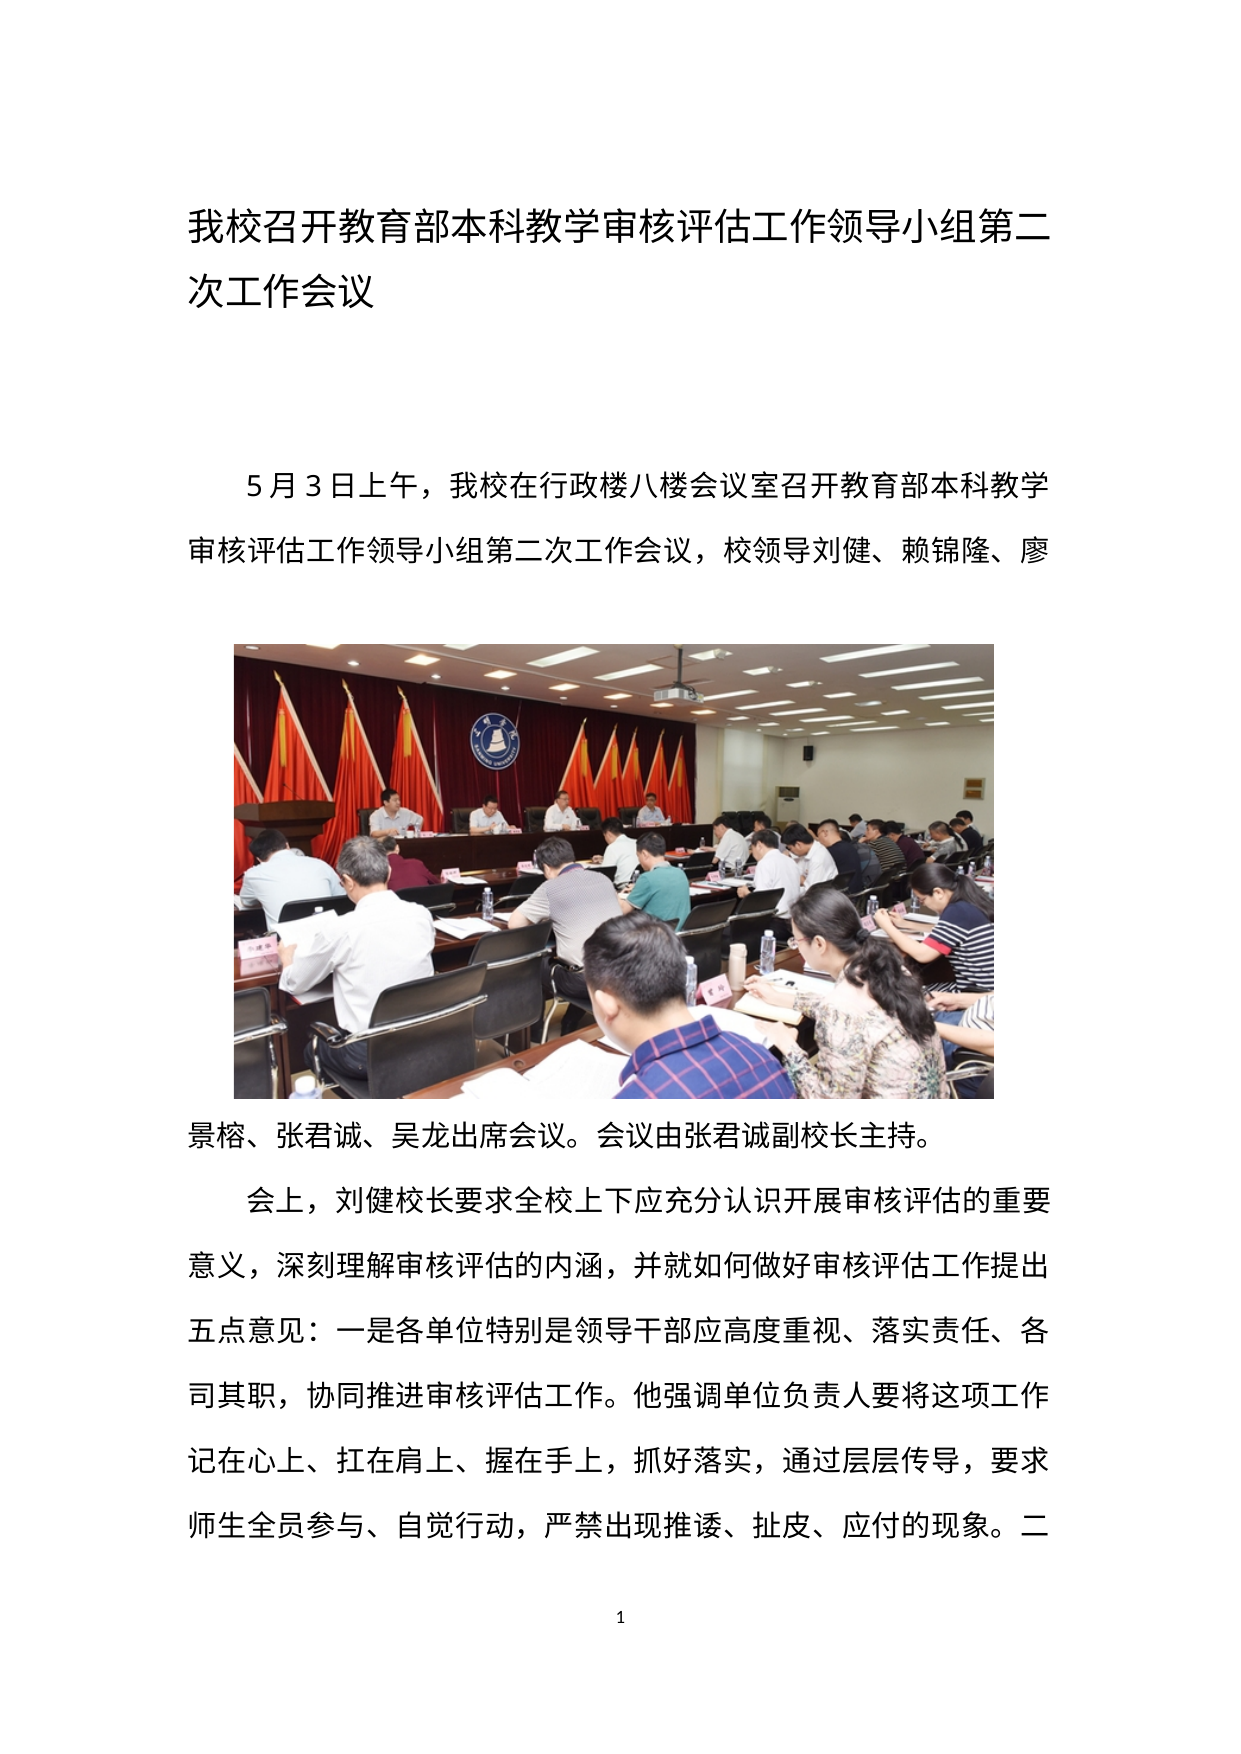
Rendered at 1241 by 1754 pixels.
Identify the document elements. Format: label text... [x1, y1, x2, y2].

text 我校召开教育部本科教学审核评估工作领导小组第二次工作会议 [187, 191, 1053, 321]
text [187, 1166, 1053, 1556]
picture [233, 644, 994, 1099]
